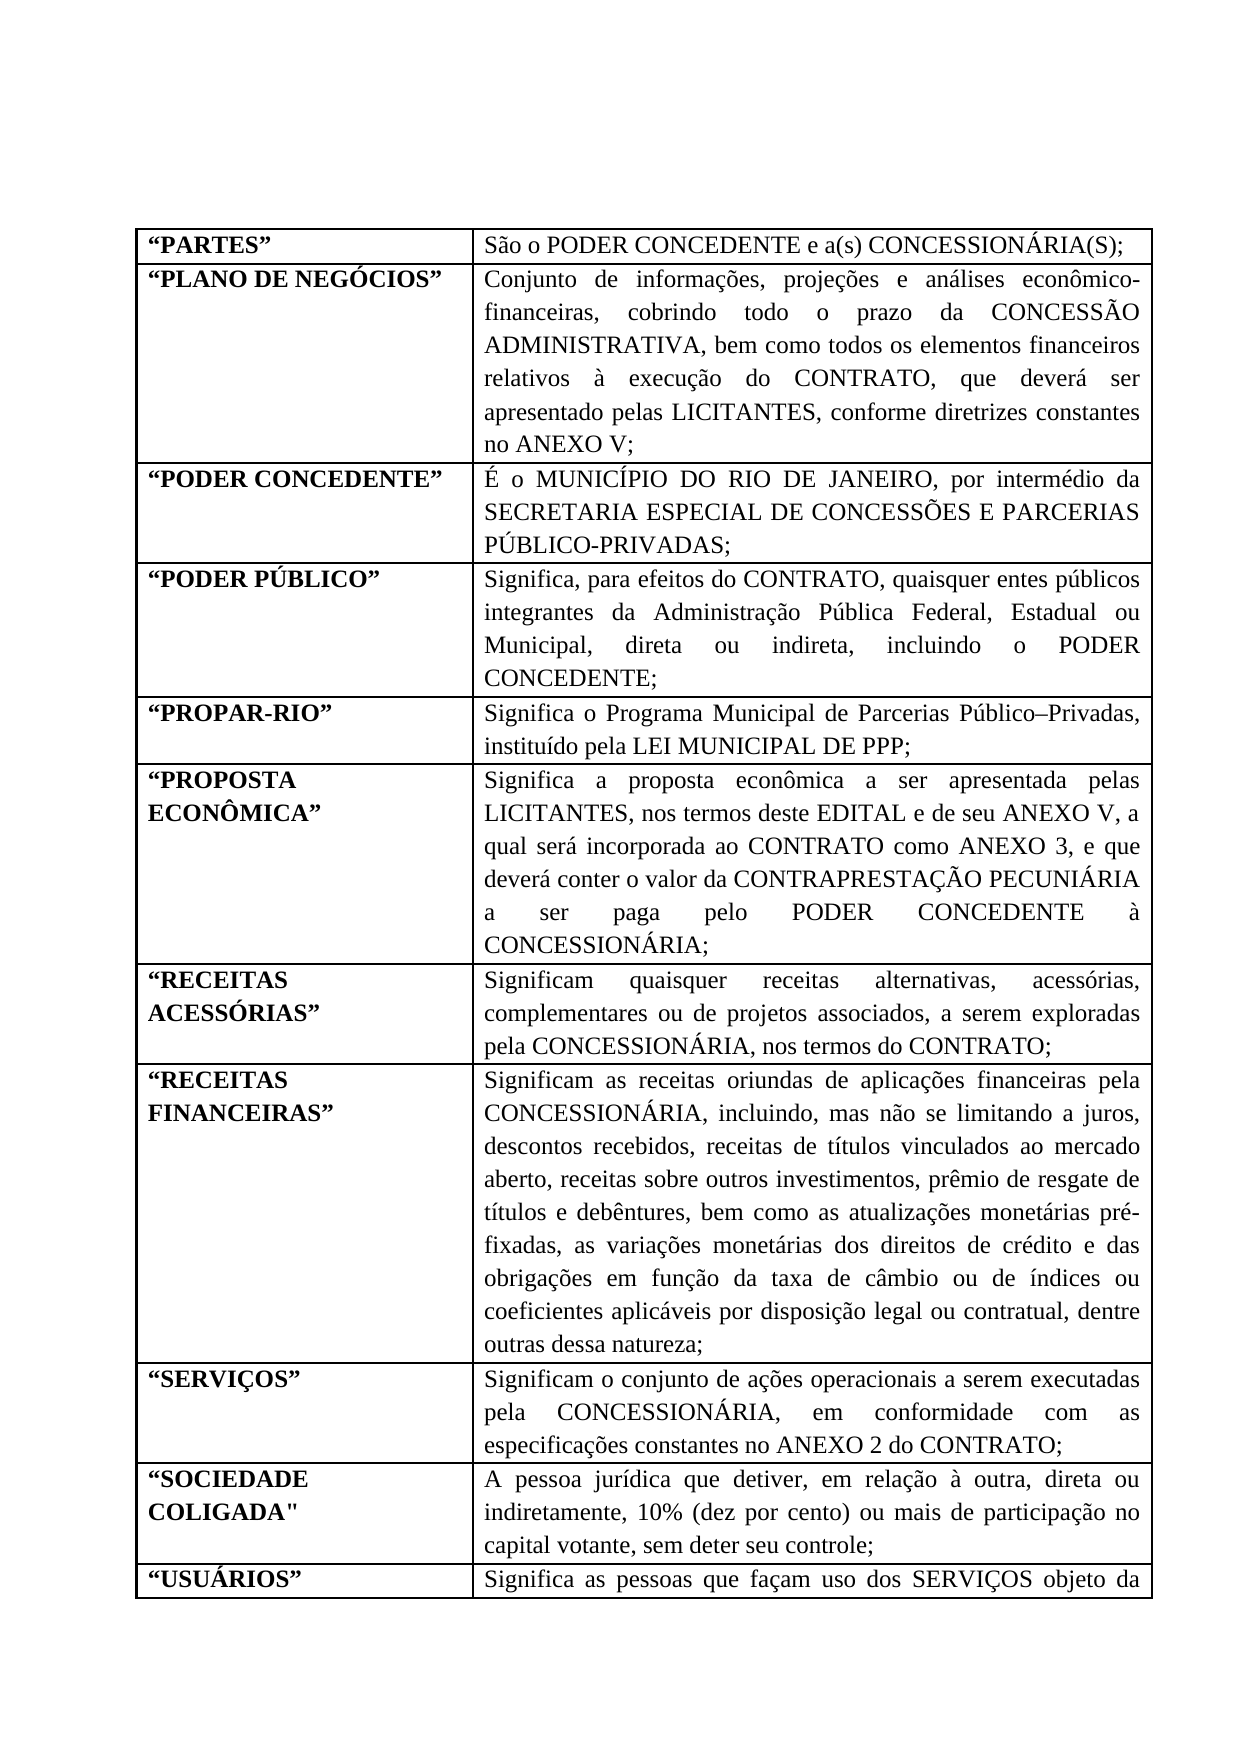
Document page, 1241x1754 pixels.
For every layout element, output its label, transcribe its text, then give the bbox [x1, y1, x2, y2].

table_cell Significa, para efeitos do CONTRATO, quaisquer entes públicos integrantes da Administração Pública Federal, Estadual ou Municipal, direta ou indireta, incluindo o PODER CONCEDENTE; [474, 564, 1151, 696]
table_cell “PODER CONCEDENTE” [138, 464, 472, 562]
table_cell “USUÁRIOS” [138, 1565, 472, 1597]
table_cell São o PODER CONCEDENTE e a(s) CONCESSIONÁRIA(S); [474, 230, 1151, 262]
table_cell Significa o Programa Municipal de Parcerias Público–Privadas, instituído pela LEI MUNICIPAL DE PPP; [474, 698, 1151, 763]
table_cell “PROPOSTA ECONÔMICA” [138, 765, 472, 963]
table_cell “PLANO DE NEGÓCIOS” [138, 265, 472, 462]
table_cell “SOCIEDADE COLIGADA" [138, 1464, 472, 1562]
table_cell É o MUNICÍPIO DO RIO DE JANEIRO, por intermédio da SECRETARIA ESPECIAL DE CONCESSÕES E PARCERIAS PÚBLICO-PRIVADAS; [474, 464, 1151, 562]
table_cell “PODER PÚBLICO” [138, 564, 472, 696]
table_cell A pessoa jurídica que detiver, em relação à outra, direta ou indiretamente, 10% (dez por cento) ou mais de participação no capital votante, sem deter seu controle; [474, 1464, 1151, 1562]
table_cell Conjunto de informações, projeções e análises econômico-financeiras, cobrindo todo o prazo da CONCESSÃO ADMINISTRATIVA, bem como todos os elementos financeiros relativos à execução do CONTRATO, que deverá ser apresentado pelas LICITANTES, conforme diretrizes constantes no ANEXO V; [474, 265, 1151, 462]
table_cell “PARTES” [138, 230, 472, 262]
table_cell “RECEITAS ACESSÓRIAS” [138, 965, 472, 1063]
table_cell “SERVIÇOS” [138, 1364, 472, 1462]
table_cell Significam quaisquer receitas alternativas, acessórias, complementares ou de projetos associados, a serem exploradas pela CONCESSIONÁRIA, nos termos do CONTRATO; [474, 965, 1151, 1063]
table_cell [474, 1565, 1151, 1597]
table_cell “PROPAR-RIO” [138, 698, 472, 763]
table_cell “RECEITAS FINANCEIRAS” [138, 1065, 472, 1362]
table_cell Significam as receitas oriundas de aplicações financeiras pela CONCESSIONÁRIA, incluindo, mas não se limitando a juros, descontos recebidos, receitas de títulos vinculados ao mercado aberto, receitas sobre outros investimentos, prêmio de resgate de títulos e debêntures, bem como as atualizações monetárias pré-fixadas, as variações monetárias dos direitos de crédito e das obrigações em função da taxa de câmbio ou de índices ou coeficientes aplicáveis por disposição legal ou contratual, dentre outras dessa natureza; [474, 1065, 1151, 1362]
table_cell Significa a proposta econômica a ser apresentada pelas LICITANTES, nos termos deste EDITAL e de seu ANEXO V, a qual será incorporada ao CONTRATO como ANEXO 3, e que deverá conter o valor da CONTRAPRESTAÇÃO PECUNIÁRIA a ser paga pelo PODER CONCEDENTE à CONCESSIONÁRIA; [474, 765, 1151, 963]
table_cell Significam o conjunto de ações operacionais a serem executadas pela CONCESSIONÁRIA, em conformidade com as especificações constantes no ANEXO 2 do CONTRATO; [474, 1364, 1151, 1462]
